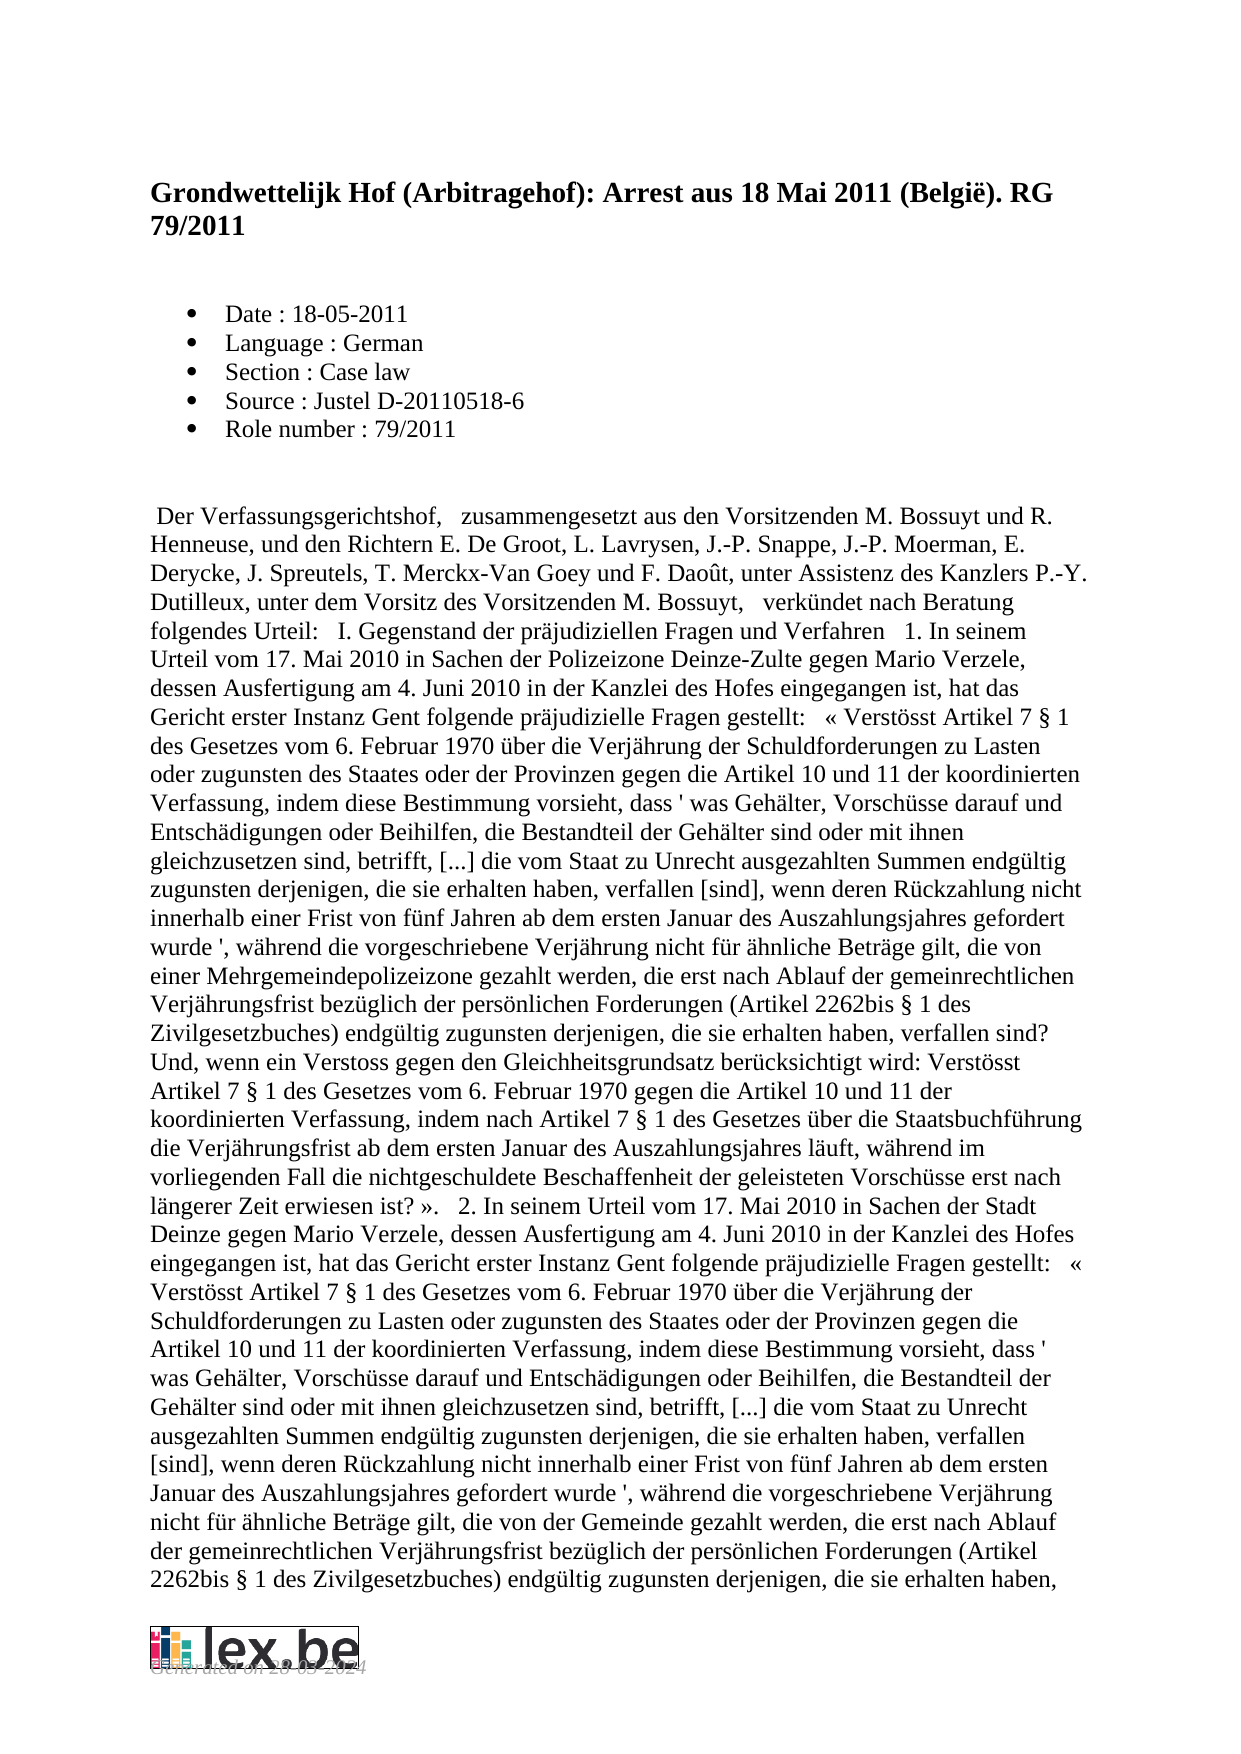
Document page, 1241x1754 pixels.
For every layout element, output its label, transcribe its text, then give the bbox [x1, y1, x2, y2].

list Role number : 79/2011 [187, 414, 1090, 443]
list Section : Case law [187, 357, 1090, 386]
subtitle Grondwettelijk Hof (Arbitragehof): Arrest aus 18 Mai 2011 (België). RG 79/2011 [150, 175, 1090, 242]
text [150, 501, 1090, 1593]
list Date : 18-05-2011 [187, 299, 1090, 328]
picture [151, 1627, 358, 1668]
list Language : German [187, 328, 1090, 357]
list Source : Justel D-20110518-6 [187, 386, 1090, 414]
